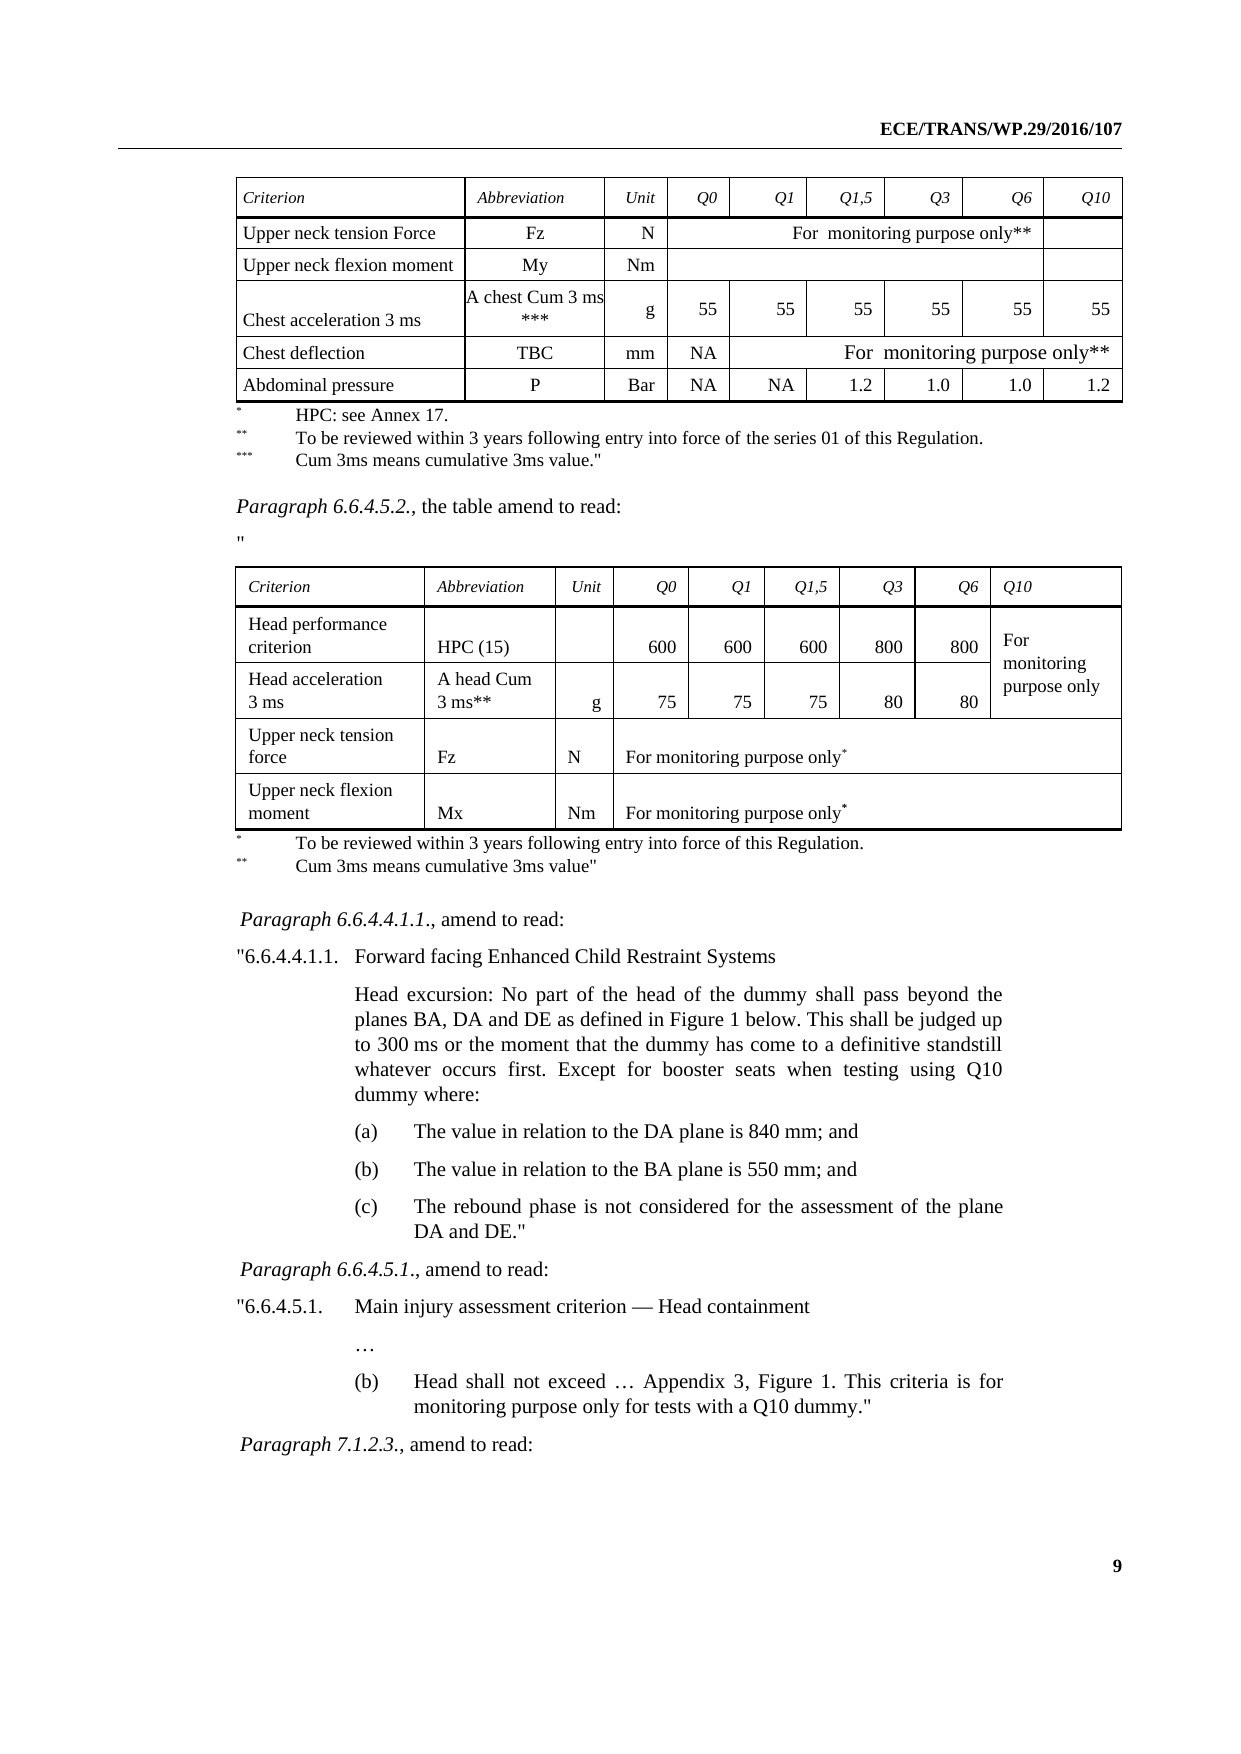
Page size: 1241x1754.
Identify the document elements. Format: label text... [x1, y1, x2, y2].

table_header Q6 [963, 178, 1043, 216]
table_cell 80 [840, 663, 914, 717]
table_cell P [466, 369, 604, 400]
table_header Q1,5 [807, 178, 884, 216]
table_cell Chest deflection [237, 337, 464, 368]
table_cell Upper neck flexion moment [236, 774, 424, 828]
table_cell Nm [556, 774, 613, 828]
table_cell N [605, 219, 667, 248]
text Head excursion: No part of the head of the dummy shall pass beyond the planes BA, DA and DE as defined in Figure 1 below. This shall be judged up to 300 ms or the moment that the dummy has come to a definitive standstill whatever occurs first. Except for booster seats when testing using Q10 dummy where: [236, 981, 1004, 1106]
table_cell 75 [614, 663, 688, 717]
table_cell For monitoring purpose only** [668, 219, 1043, 248]
text Paragraph 6.6.4.4.1.1., amend to read: [240, 906, 1015, 931]
table_cell Fz [466, 219, 604, 248]
table_header Q6 [916, 568, 990, 605]
table_cell TBC [466, 337, 604, 368]
table_cell 800 [916, 608, 990, 662]
text (b) Head shall not exceed … Appendix 3, Figure 1. This criteria is for monitoring purpose only for tests with a Q10 dummy." [354, 1368, 1004, 1418]
table_cell Nm [605, 249, 667, 280]
table_cell NA [668, 369, 729, 400]
table_cell 55 [730, 281, 806, 336]
table_cell 55 [963, 281, 1043, 336]
table_cell [556, 608, 613, 662]
table_cell For monitoring purpose only [991, 608, 1121, 717]
table_cell A head Cum 3 ms** [425, 663, 555, 717]
table_cell 1.0 [963, 369, 1043, 400]
text "6.6.4.5.1. Main injury assessment criterion — Head containment [236, 1293, 1033, 1318]
table_cell Chest acceleration 3 ms [237, 281, 464, 336]
table_cell Fz [425, 719, 555, 773]
table_header Criterion [237, 178, 464, 216]
text (c) The rebound phase is not considered for the assessment of the plane DA and DE." [354, 1193, 1004, 1243]
text * HPC: see Annex 17. [236, 403, 1004, 426]
table_cell N [556, 719, 613, 773]
table_cell Upper neck tension force [236, 719, 424, 773]
text " [236, 530, 1122, 554]
table_cell Mx [425, 774, 555, 828]
table_cell 1.2 [1044, 369, 1122, 400]
table_cell 75 [765, 663, 839, 717]
table_cell 600 [689, 608, 764, 662]
table_header Q10 [991, 568, 1121, 605]
text (b) The value in relation to the BA plane is 550 mm; and [354, 1156, 1004, 1181]
table_cell 600 [765, 608, 839, 662]
table_cell A chest Cum 3 ms *** [466, 281, 604, 336]
table_cell 1.0 [885, 369, 962, 400]
table_header Abbreviation [425, 568, 555, 605]
table_cell 1.2 [807, 369, 884, 400]
table_cell 600 [614, 608, 688, 662]
table_cell g [605, 281, 667, 336]
table_header Q0 [614, 568, 688, 605]
table_cell Abdominal pressure [237, 369, 464, 400]
table_cell [668, 249, 1043, 280]
text Paragraph 7.1.2.3., amend to read: [240, 1431, 1015, 1456]
table_cell For monitoring purpose only* [614, 774, 1121, 828]
table_cell 55 [1044, 281, 1122, 336]
table_cell Upper neck flexion moment [237, 249, 464, 280]
table_header Unit [556, 568, 613, 605]
table_cell 55 [885, 281, 962, 336]
table_cell 80 [916, 663, 990, 717]
table_header Q10 [1044, 178, 1122, 216]
table_cell Bar [605, 369, 667, 400]
table_cell [1044, 249, 1122, 280]
table_header Q1 [689, 568, 764, 605]
text "6.6.4.4.1.1. Forward facing Enhanced Child Restraint Systems [236, 943, 1033, 968]
table_cell HPC (15) [425, 608, 555, 662]
table_cell For monitoring purpose only* [614, 719, 1121, 773]
table_cell 800 [840, 608, 914, 662]
text Paragraph 6.6.4.5.1., amend to read: [240, 1256, 1015, 1281]
table_cell For monitoring purpose only** [730, 337, 1122, 368]
table_cell Head performance criterion [236, 608, 424, 662]
table_cell [1044, 219, 1122, 248]
table_cell NA [730, 369, 806, 400]
table_header Q1,5 [765, 568, 839, 605]
text ** Cum 3ms means cumulative 3ms value" [118, 854, 1004, 877]
table_cell 75 [689, 663, 764, 717]
table_cell 55 [668, 281, 729, 336]
table_cell 55 [807, 281, 884, 336]
table_header Unit [605, 178, 667, 216]
table_header Q3 [840, 568, 914, 605]
table_header Abbreviation [466, 178, 604, 216]
text *** Cum 3ms means cumulative 3ms value." [236, 449, 1122, 471]
table_cell My [466, 249, 604, 280]
text ** To be reviewed within 3 years following entry into force of the series 01 of this Regulation. [236, 426, 1004, 449]
table_header Q3 [885, 178, 962, 216]
table_cell NA [668, 337, 729, 368]
text * To be reviewed within 3 years following entry into force of this Regulation. [118, 831, 1004, 854]
table_header Q1 [730, 178, 806, 216]
table_cell Head acceleration 3 ms [236, 663, 424, 717]
table_cell g [556, 663, 613, 717]
table_header Q0 [668, 178, 729, 216]
table_header Criterion [236, 568, 424, 605]
text (a) The value in relation to the DA plane is 840 mm; and [354, 1118, 1004, 1143]
table_cell Upper neck tension Force [237, 219, 464, 248]
table_cell mm [605, 337, 667, 368]
text … [236, 1331, 1033, 1356]
text Paragraph 6.6.4.5.2., the table amend to read: [236, 494, 1122, 518]
